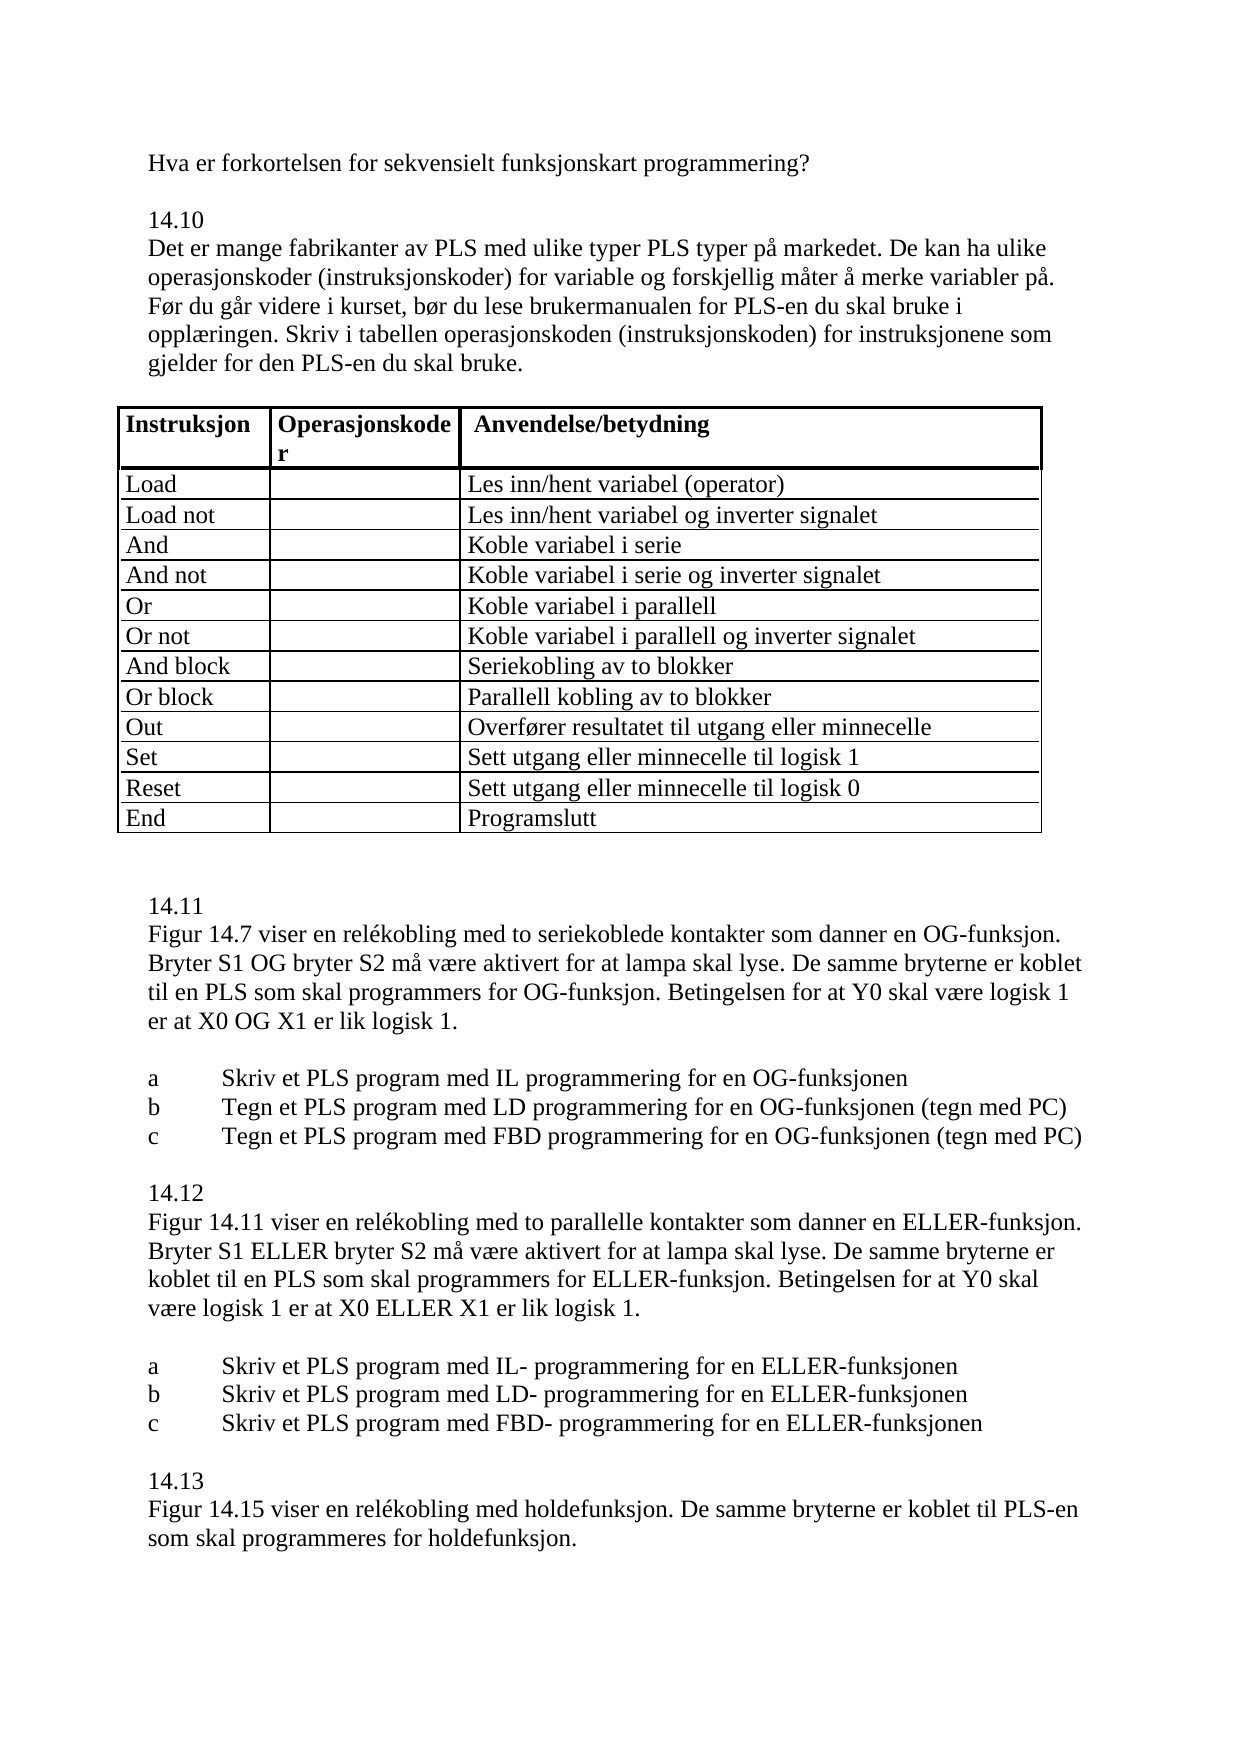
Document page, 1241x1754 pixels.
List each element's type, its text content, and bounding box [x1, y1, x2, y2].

table_cell Overfører resultatet til utgang eller minnecelle [461, 711, 1041, 741]
table_cell Sett utgang eller minnecelle til logisk 0 [461, 771, 1041, 801]
text 14.10 [148, 205, 1093, 234]
table_cell [271, 773, 459, 801]
text 14.11 [148, 891, 1093, 919]
text c Tegn et PLS program med FBD programmering for en OG-funksjonen (tegn med PC) [148, 1121, 1093, 1149]
text Det er mange fabrikanter av PLS med ulike typer PLS typer på markedet. De kan ha ulike operasjonskoder (instruksjonskoder) for variable og forskjellig måter å merke variabler på. Før du går videre i kurset, bør du lese brukermanualen for PLS-en du skal bruke i opplæringen. Skriv i tabellen operasjonskoden (instruksjonskoden) for instruksjonene som gjelder for den PLS-en du skal bruke. [148, 234, 1093, 377]
table_cell Set [119, 741, 269, 771]
table_header Anvendelse/betydning [462, 409, 1040, 466]
table_cell [271, 742, 459, 771]
table_cell Les inn/hent variabel (operator) [461, 466, 1041, 498]
table_cell Or block [119, 680, 269, 711]
text Hva er forkortelsen for sekvensielt funksjonskart programmering? [148, 148, 1093, 176]
text b Tegn et PLS program med LD programmering for en OG-funksjonen (tegn med PC) [148, 1092, 1093, 1121]
table_cell Koble variabel i parallell [461, 589, 1041, 619]
text 14.12 [148, 1178, 1093, 1207]
table_cell [271, 530, 459, 559]
text 14.13 [148, 1466, 1093, 1494]
table_cell And block [119, 650, 269, 680]
table_cell Or [119, 589, 269, 619]
table_cell [271, 470, 459, 498]
table_cell [271, 591, 459, 619]
text Figur 14.7 viser en relékobling med to seriekoblede kontakter som danner en OG-funksjon. Bryter S1 OG bryter S2 må være aktivert for at lampa skal lyse. De samme bryterne er koblet til en PLS som skal programmers for OG-funksjon. Betingelsen for at Y0 skal være logisk 1 er at X0 OG X1 er lik logisk 1. [148, 919, 1093, 1034]
table_cell Reset [119, 771, 269, 801]
text Figur 14.11 viser en relékobling med to parallelle kontakter som danner en ELLER-funksjon. Bryter S1 ELLER bryter S2 må være aktivert for at lampa skal lyse. De samme bryterne er koblet til en PLS som skal programmers for ELLER-funksjon. Betingelsen for at Y0 skal være logisk 1 er at X0 ELLER X1 er lik logisk 1. [148, 1207, 1093, 1322]
table_cell [271, 712, 459, 741]
table_cell [271, 621, 459, 650]
table_cell Out [119, 711, 269, 741]
table_cell End [119, 801, 269, 832]
table_cell Koble variabel i serie og inverter signalet [461, 559, 1041, 589]
table_cell And not [119, 559, 269, 589]
table_cell Les inn/hent variabel og inverter signalet [461, 498, 1041, 529]
table_header Operasjonskoder [272, 409, 458, 466]
table_cell Seriekobling av to blokker [461, 650, 1041, 680]
table_cell Koble variabel i serie [461, 529, 1041, 559]
table_cell Load [119, 467, 269, 498]
table_cell Programslutt [461, 801, 1041, 832]
text b Skriv et PLS program med LD- programmering for en ELLER-funksjonen [148, 1379, 1093, 1408]
table_cell Sett utgang eller minnecelle til logisk 1 [461, 741, 1041, 771]
table_cell Load not [119, 498, 269, 529]
table_cell And [119, 529, 269, 559]
table_cell [271, 500, 459, 529]
text Figur 14.15 viser en relékobling med holdefunksjon. De samme bryterne er koblet til PLS-en som skal programmeres for holdefunksjon. [148, 1494, 1093, 1552]
table_cell Or not [119, 620, 269, 650]
text c Skriv et PLS program med FBD- programmering for en ELLER-funksjonen [148, 1408, 1093, 1437]
table_cell [271, 561, 459, 589]
text a Skriv et PLS program med IL- programmering for en ELLER-funksjonen [148, 1351, 1093, 1379]
table_cell [271, 682, 459, 711]
table_cell [271, 803, 459, 832]
table_cell Koble variabel i parallell og inverter signalet [461, 620, 1041, 650]
text a Skriv et PLS program med IL programmering for en OG-funksjonen [148, 1063, 1093, 1092]
table_header Instruksjon [120, 409, 269, 466]
table_cell Parallell kobling av to blokker [461, 680, 1041, 711]
table_cell [271, 652, 459, 680]
